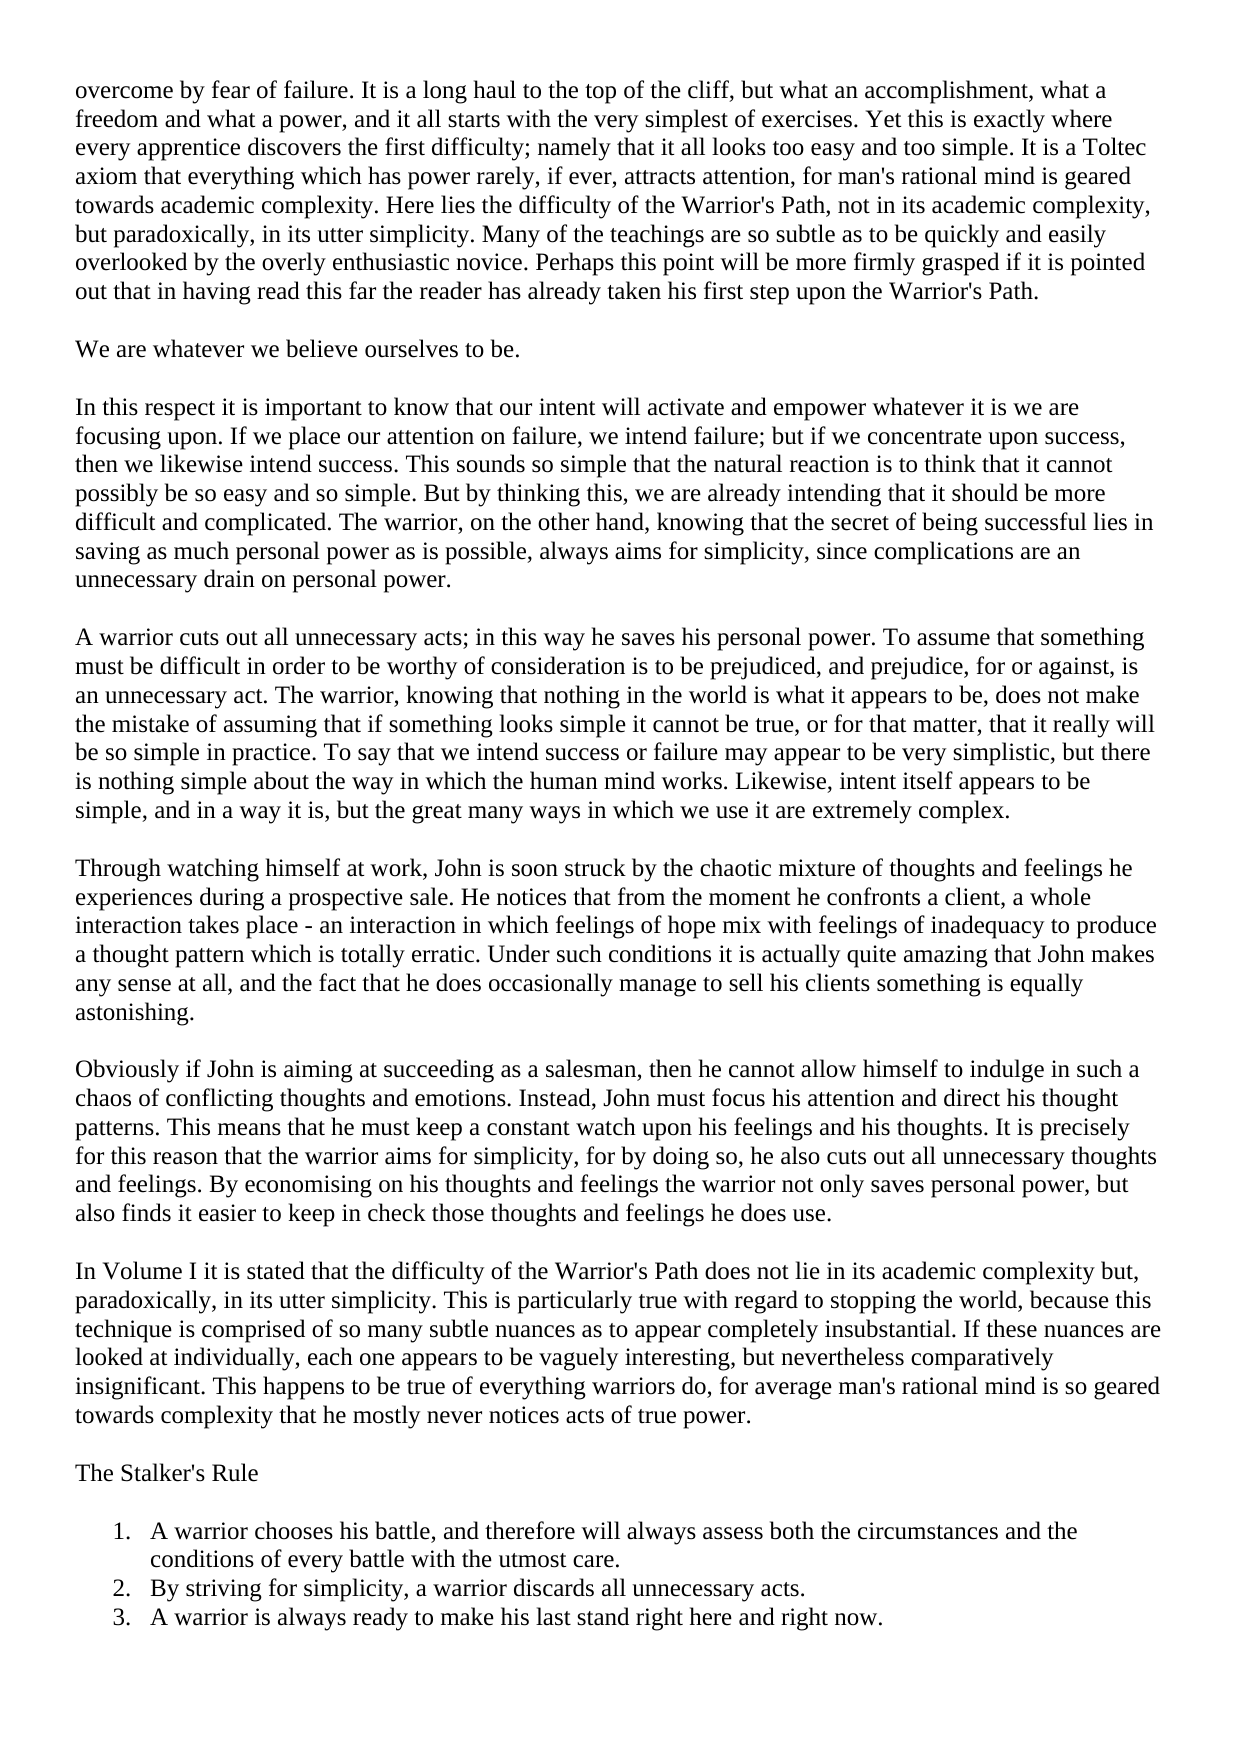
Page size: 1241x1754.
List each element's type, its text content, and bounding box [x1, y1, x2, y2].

text The Stalker's Rule [75, 1458, 1165, 1487]
text We are whatever we believe ourselves to be. [75, 334, 1165, 363]
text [75, 75, 1165, 305]
text Obviously if John is aiming at succeeding as a salesman, then he cannot allow himself to indulge in such a chaos of conflicting thoughts and emotions. Instead, John must focus his attention and direct his thought patterns. This means that he must keep a constant watch upon his feelings and his thoughts. It is precisely for this reason that the warrior aims for simplicity, for by doing so, he also cuts out all unnecessary thoughts and feelings. By economising on his thoughts and feelings the warrior not only saves personal power, but also finds it easier to keep in check those thoughts and feelings he does use. [75, 1054, 1165, 1227]
list A warrior chooses his battle, and therefore will always assess both the circumstances and the conditions of every battle with the utmost care. [112, 1516, 1165, 1573]
text A warrior cuts out all unnecessary acts; in this way he saves his personal power. To assume that something must be difficult in order to be worthy of consideration is to be prejudiced, and prejudice, for or against, is an unnecessary act. The warrior, knowing that nothing in the world is what it appears to be, does not make the mistake of assuming that if something looks simple it cannot be true, or for that matter, that it really will be so simple in practice. To say that we intend success or failure may appear to be very simplistic, but there is nothing simple about the way in which the human mind works. Likewise, intent itself appears to be simple, and in a way it is, but the great many ways in which we use it are extremely complex. [75, 622, 1165, 824]
list By striving for simplicity, a warrior discards all unnecessary acts. [112, 1573, 1165, 1602]
text Through watching himself at work, John is soon struck by the chaotic mixture of thoughts and feelings he experiences during a prospective sale. He notices that from the moment he confronts a client, a whole interaction takes place - an interaction in which feelings of hope mix with feelings of inadequacy to produce a thought pattern which is totally erratic. Under such conditions it is actually quite amazing that John makes any sense at all, and the fact that he does occasionally manage to sell his clients something is equally astonishing. [75, 853, 1165, 1025]
text In Volume I it is stated that the difficulty of the Warrior's Path does not lie in its academic complexity but, paradoxically, in its utter simplicity. This is particularly true with regard to stopping the world, because this technique is comprised of so many subtle nuances as to appear completely insubstantial. If these nuances are looked at individually, each one appears to be vaguely interesting, but nevertheless comparatively insignificant. This happens to be true of everything warriors do, for average man's rational mind is so geared towards complexity that he mostly never notices acts of true power. [75, 1256, 1165, 1429]
text In this respect it is important to know that our intent will activate and empower whatever it is we are focusing upon. If we place our attention on failure, we intend failure; but if we concentrate upon success, then we likewise intend success. This sounds so simple that the natural reaction is to think that it cannot possibly be so easy and so simple. But by thinking this, we are already intending that it should be more difficult and complicated. The warrior, on the other hand, knowing that the secret of being successful lies in saving as much personal power as is possible, always aims for simplicity, since complications are an unnecessary drain on personal power. [75, 392, 1165, 593]
list A warrior is always ready to make his last stand right here and right now. [112, 1602, 1165, 1631]
